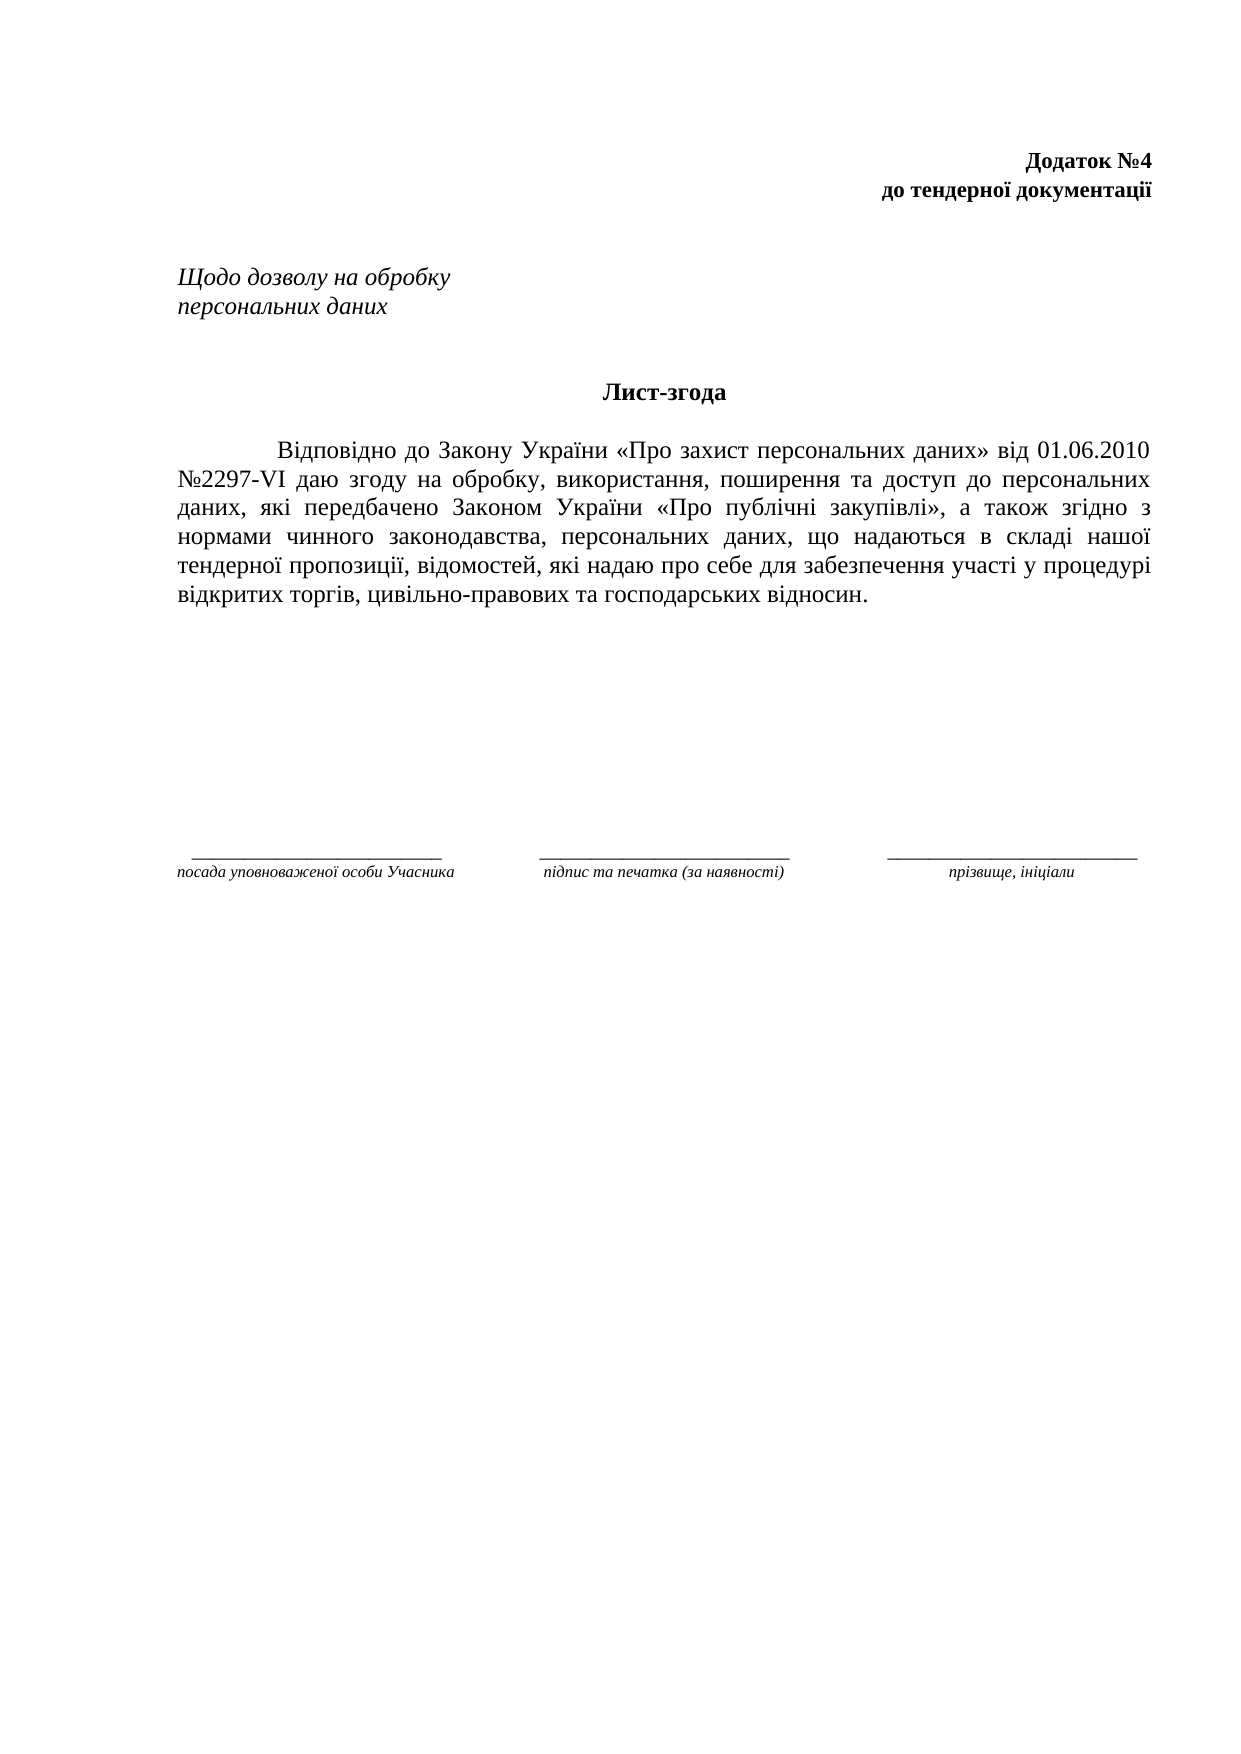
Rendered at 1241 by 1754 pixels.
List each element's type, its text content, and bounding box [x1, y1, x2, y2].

table_cell посада уповноваженої особи Учасника [143, 862, 490, 881]
table_cell прізвище, ініціали [838, 862, 1186, 881]
table_header ________________________ [838, 838, 1186, 862]
table_header ________________________ [143, 838, 490, 862]
table_header ________________________ [490, 838, 838, 862]
text Лист-згода [177, 377, 1152, 406]
table_cell підпис та печатка (за наявності) [490, 862, 838, 881]
text до тендерної документації [856, 176, 1152, 202]
text Щодо дозволу на обробку [177, 262, 1152, 291]
text Відповідно до Закону України «Про захист персональних даних» від 01.06.2010 №2297-VІ даю згоду на обробку, використання, поширення та доступ до персональних даних, які передбачено Законом України «Про публічні закупівлі», а також згідно з нормами чинного законодавства, персональних даних, що надаються в складі нашої тендерної пропозиції, відомостей, які надаю про себе для забезпечення участі у процедурі відкритих торгів, цивільно-правових та господарських відносин. [177, 435, 1152, 607]
text Додаток №4 [856, 147, 1152, 173]
text персональних даних [177, 291, 1152, 320]
